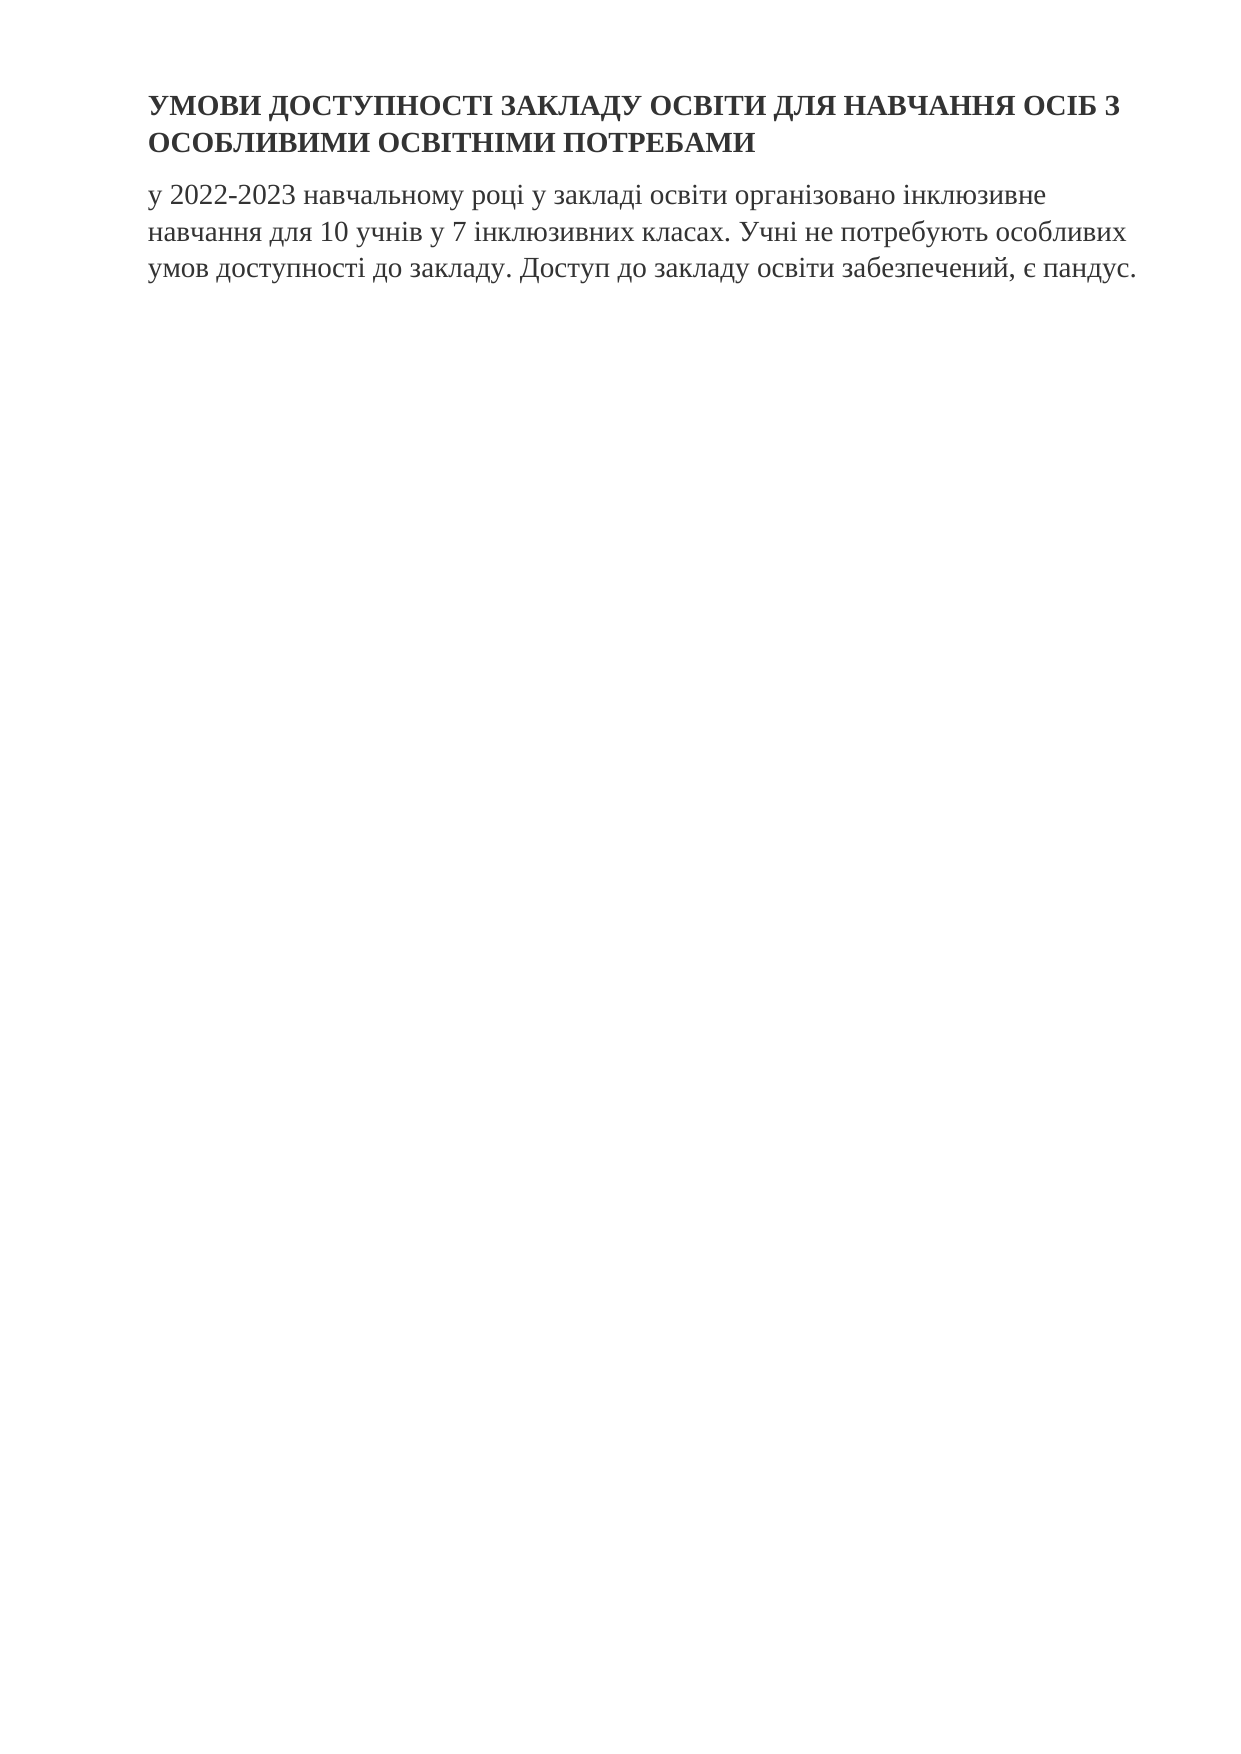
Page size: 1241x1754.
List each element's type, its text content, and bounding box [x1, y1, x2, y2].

text у 2022-2023 навчальному році у закладі освіти організовано інклюзивне навчання для 10 учнів у 7 інклюзивних класах. Учні не потребують особливих умов доступності до закладу. Доступ до закладу освіти забезпечений, є пандус. [148, 177, 1152, 283]
text умови доступності закладу освіти для навчання осіб з особливими освітніми потребами [148, 88, 1152, 158]
